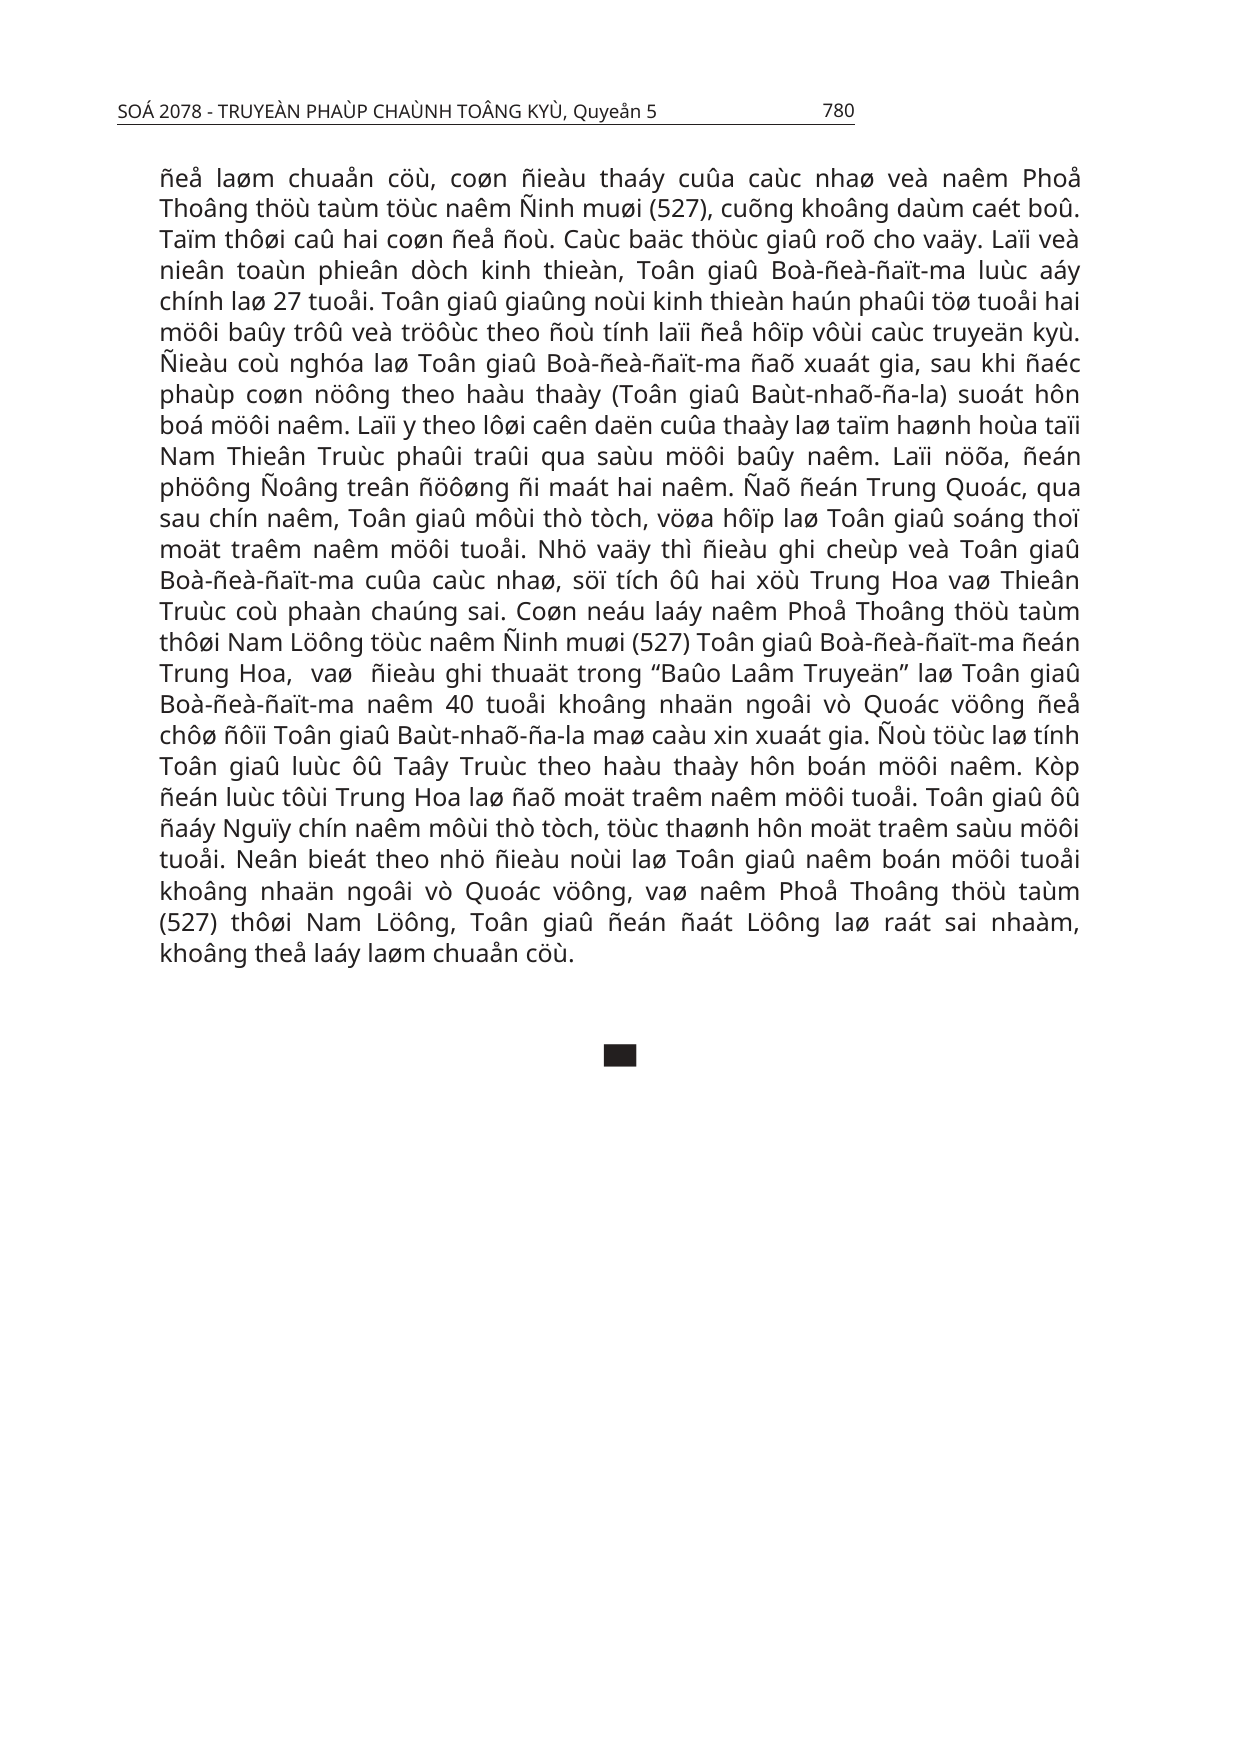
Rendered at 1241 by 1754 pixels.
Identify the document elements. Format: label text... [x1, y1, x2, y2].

text SOÁ 2078 - TRUYEÀN PHAÙP CHAÙNH TOÂNG KYÙ, Quyeån 5 780 [117, 97, 1092, 124]
text ñeå laøm chuaån cöù, coøn ñieàu thaáy cuûa caùc nhaø veà naêm Phoå Thoâng thöù taùm töùc naêm Ñinh muøi (527), cuõng khoâng daùm caét boû. Taïm thôøi caû hai coøn ñeå ñoù. Caùc baäc thöùc giaû roõ cho vaäy. Laïi veà nieân toaùn phieân dòch kinh thieàn, Toân giaû Boà-ñeà-ñaït-ma luùc aáy chính laø 27 tuoåi. Toân giaû giaûng noùi kinh thieàn haún phaûi töø tuoåi hai möôi baûy trôû veà tröôùc theo ñoù tính laïi ñeå hôïp vôùi caùc truyeän kyù. Ñieàu coù nghóa laø Toân giaû Boà-ñeà-ñaït-ma ñaõ xuaát gia, sau khi ñaéc phaùp coøn nöông theo haàu thaày (Toân giaû Baùt-nhaõ-ña-la) suoát hôn boá möôi naêm. Laïi y theo lôøi caên daën cuûa thaày laø taïm haønh hoùa taïi Nam Thieân Truùc phaûi traûi qua saùu möôi baûy naêm. Laïi nöõa, ñeán phöông Ñoâng treân ñöôøng ñi maát hai naêm. Ñaõ ñeán Trung Quoác, qua sau chín naêm, Toân giaû môùi thò tòch, vöøa hôïp laø Toân giaû soáng thoï moät traêm naêm möôi tuoåi. Nhö vaäy thì ñieàu ghi cheùp veà Toân giaû Boà-ñeà-ñaït-ma cuûa caùc nhaø, söï tích ôû hai xöù Trung Hoa vaø Thieân Truùc coù phaàn chaúng sai. Coøn neáu laáy naêm Phoå Thoâng thöù taùm thôøi Nam Löông töùc naêm Ñinh muøi (527) Toân giaû Boà-ñeà-ñaït-ma ñeán Trung Hoa, vaø ñieàu ghi thuaät trong “Baûo Laâm Truyeän” laø Toân giaû Boà-ñeà-ñaït-ma naêm 40 tuoåi khoâng nhaän ngoâi vò Quoác vöông ñeå chôø ñôïi Toân giaû Baùt-nhaõ-ña-la maø caàu xin xuaát gia. Ñoù töùc laø tính Toân giaû luùc ôû Taây Truùc theo haàu thaày hôn boán möôi naêm. Kòp ñeán luùc tôùi Trung Hoa laø ñaõ moät traêm naêm möôi tuoåi. Toân giaû ôû ñaáy Nguïy chín naêm môùi thò tòch, töùc thaønh hôn moät traêm saùu möôi tuoåi. Neân bieát theo nhö ñieàu noùi laø Toân giaû naêm boán möôi tuoåi khoâng nhaän ngoâi vò Quoác vöông, vaø naêm Phoå Thoâng thöù taùm (527) thôøi Nam Löông, Toân giaû ñeán ñaát Löông laø raát sai nhaàm, khoâng theå laáy laøm chuaån cöù. [159, 162, 1082, 969]
text ■ [147, 1033, 1092, 1072]
